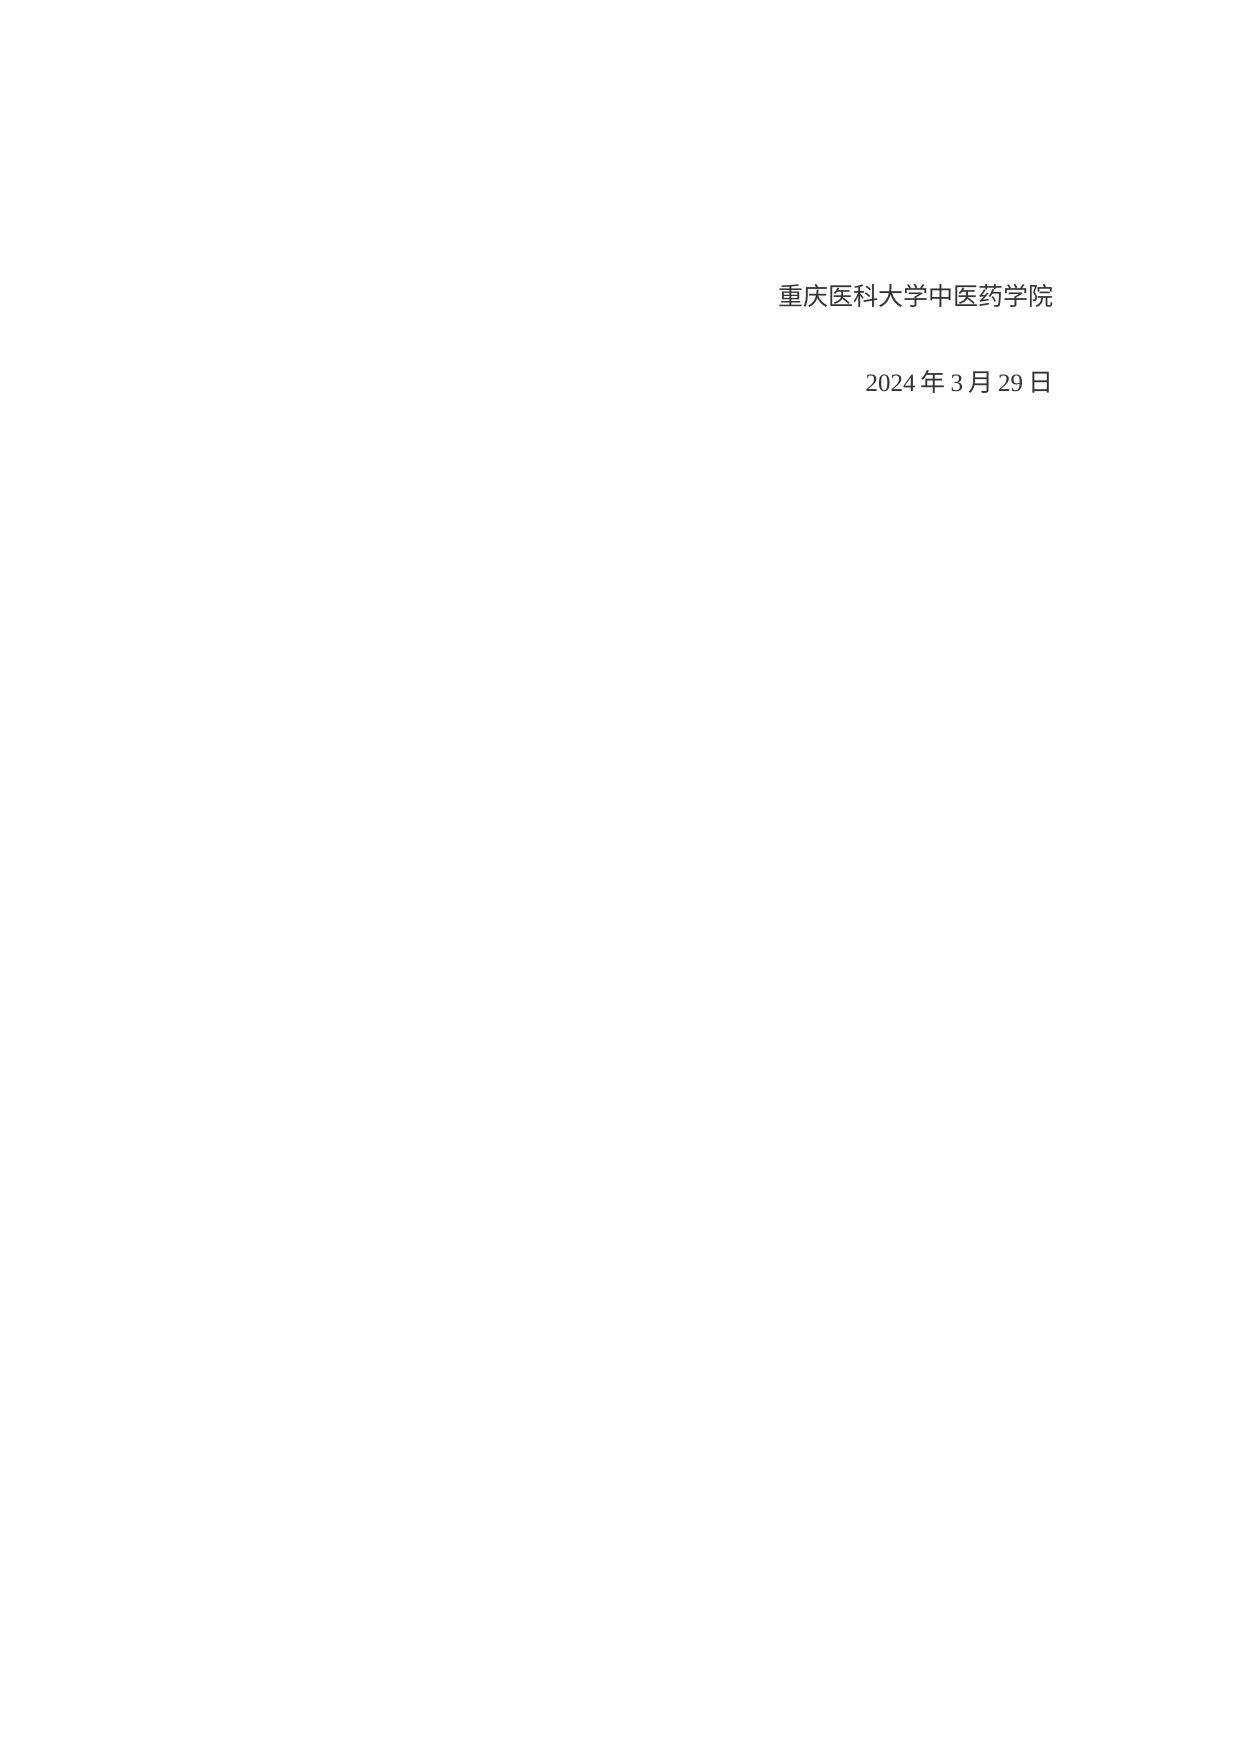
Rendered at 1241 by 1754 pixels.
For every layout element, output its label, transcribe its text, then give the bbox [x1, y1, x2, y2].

text 重庆医科大学中医药学院 [187, 262, 1053, 327]
text 2024年3月29日 [187, 348, 1053, 413]
